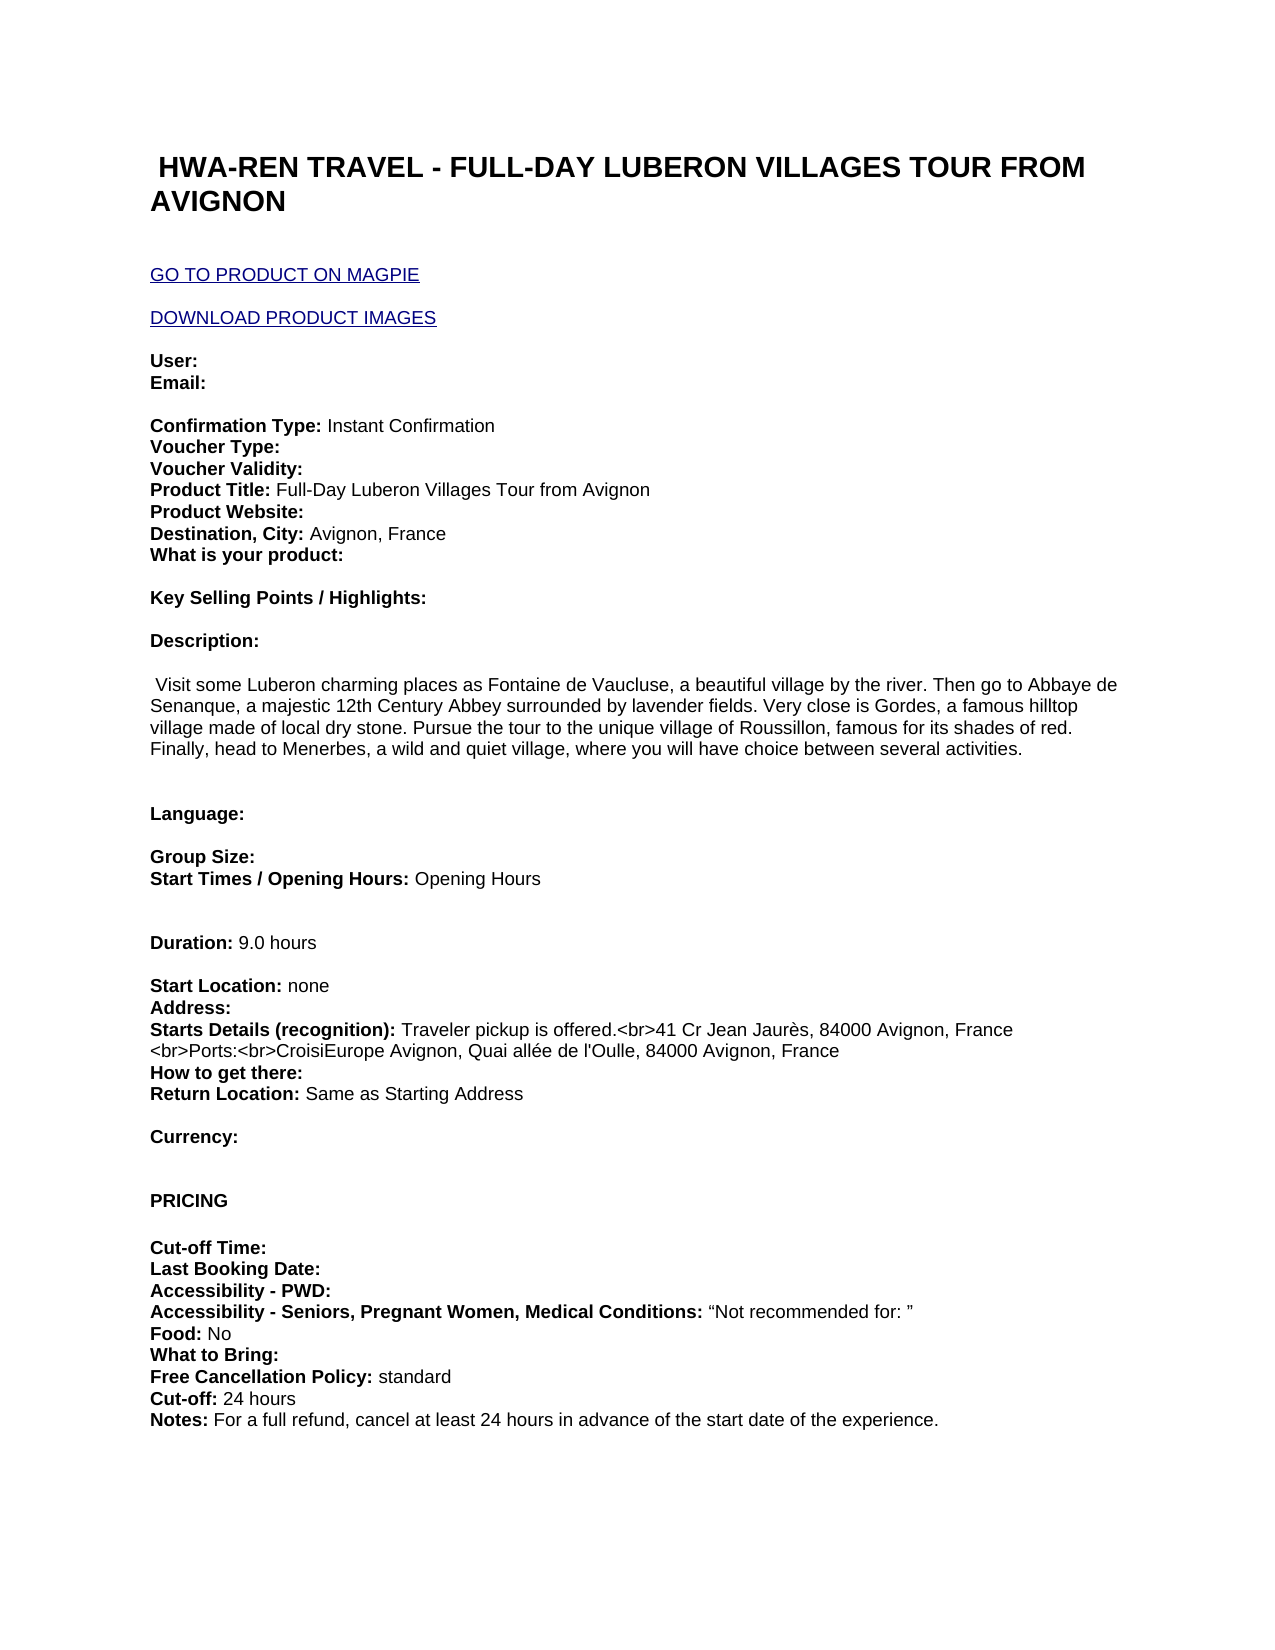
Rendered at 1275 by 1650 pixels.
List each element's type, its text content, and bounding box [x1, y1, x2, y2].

text Visit some Luberon charming places as Fontaine de Vaucluse, a beautiful village by the river. Then go to Abbaye de Senanque, a majestic 12th Century Abbey surrounded by lavender fields. Very close is Gordes, a famous hilltop village made of local dry stone. Pursue the tour to the unique village of Roussillon, famous for its shades of red. Finally, head to Menerbes, a wild and quiet village, where you will have choice between several activities. [150, 673, 1125, 759]
text Product Title: Full-Day Luberon Villages Tour from Avignon [150, 479, 1125, 501]
text Start Times / Opening Hours: Opening Hours [150, 867, 1125, 889]
text Free Cancellation Policy: standard [150, 1366, 1125, 1387]
text Group Size: [150, 846, 1125, 867]
text What is your product: [150, 544, 1125, 566]
text Product Website: [150, 501, 1125, 522]
text Destination, City: Avignon, France [150, 522, 1125, 544]
text Notes: For a full refund, cancel at least 24 hours in advance of the start date of the experience. [150, 1409, 1125, 1431]
text Starts Details (recognition): Traveler pickup is offered.<br>41 Cr Jean Jaurès, 84000 Avignon, France <br>Ports:<br>CroisiEurope Avignon, Quai allée de l'Oulle, 84000 Avignon, France [150, 1018, 1125, 1061]
text Email: [150, 371, 1125, 393]
text User: [150, 350, 1125, 371]
text Accessibility - Seniors, Pregnant Women, Medical Conditions: “Not recommended for: ” [150, 1301, 1125, 1323]
text Voucher Type: [150, 436, 1125, 458]
text Confirmation Type: Instant Confirmation [150, 414, 1125, 436]
text Cut-off: 24 hours [150, 1387, 1125, 1409]
text Duration: 9.0 hours [150, 932, 1125, 954]
text Description: [150, 630, 1125, 652]
text Return Location: Same as Starting Address [150, 1083, 1125, 1104]
text How to get there: [150, 1061, 1125, 1083]
subtitle Hwa-Ren Travel - Full-Day Luberon Villages Tour from Avignon [150, 150, 1125, 217]
text Key Selling Points / Highlights: [150, 587, 1125, 609]
text DOWNLOAD PRODUCT IMAGES [150, 307, 1125, 328]
text Accessibility - PWD: [150, 1279, 1125, 1301]
text GO TO PRODUCT ON MAGPIE [150, 264, 1125, 285]
text Food: No [150, 1323, 1125, 1344]
subtitle Pricing [150, 1190, 1125, 1212]
text Language: [150, 803, 1125, 824]
text Currency: [150, 1126, 1125, 1148]
text Start Location: none [150, 975, 1125, 997]
text What to Bring: [150, 1344, 1125, 1366]
text Address: [150, 997, 1125, 1018]
text Cut-off Time: [150, 1236, 1125, 1258]
text Voucher Validity: [150, 458, 1125, 479]
text Last Booking Date: [150, 1258, 1125, 1279]
